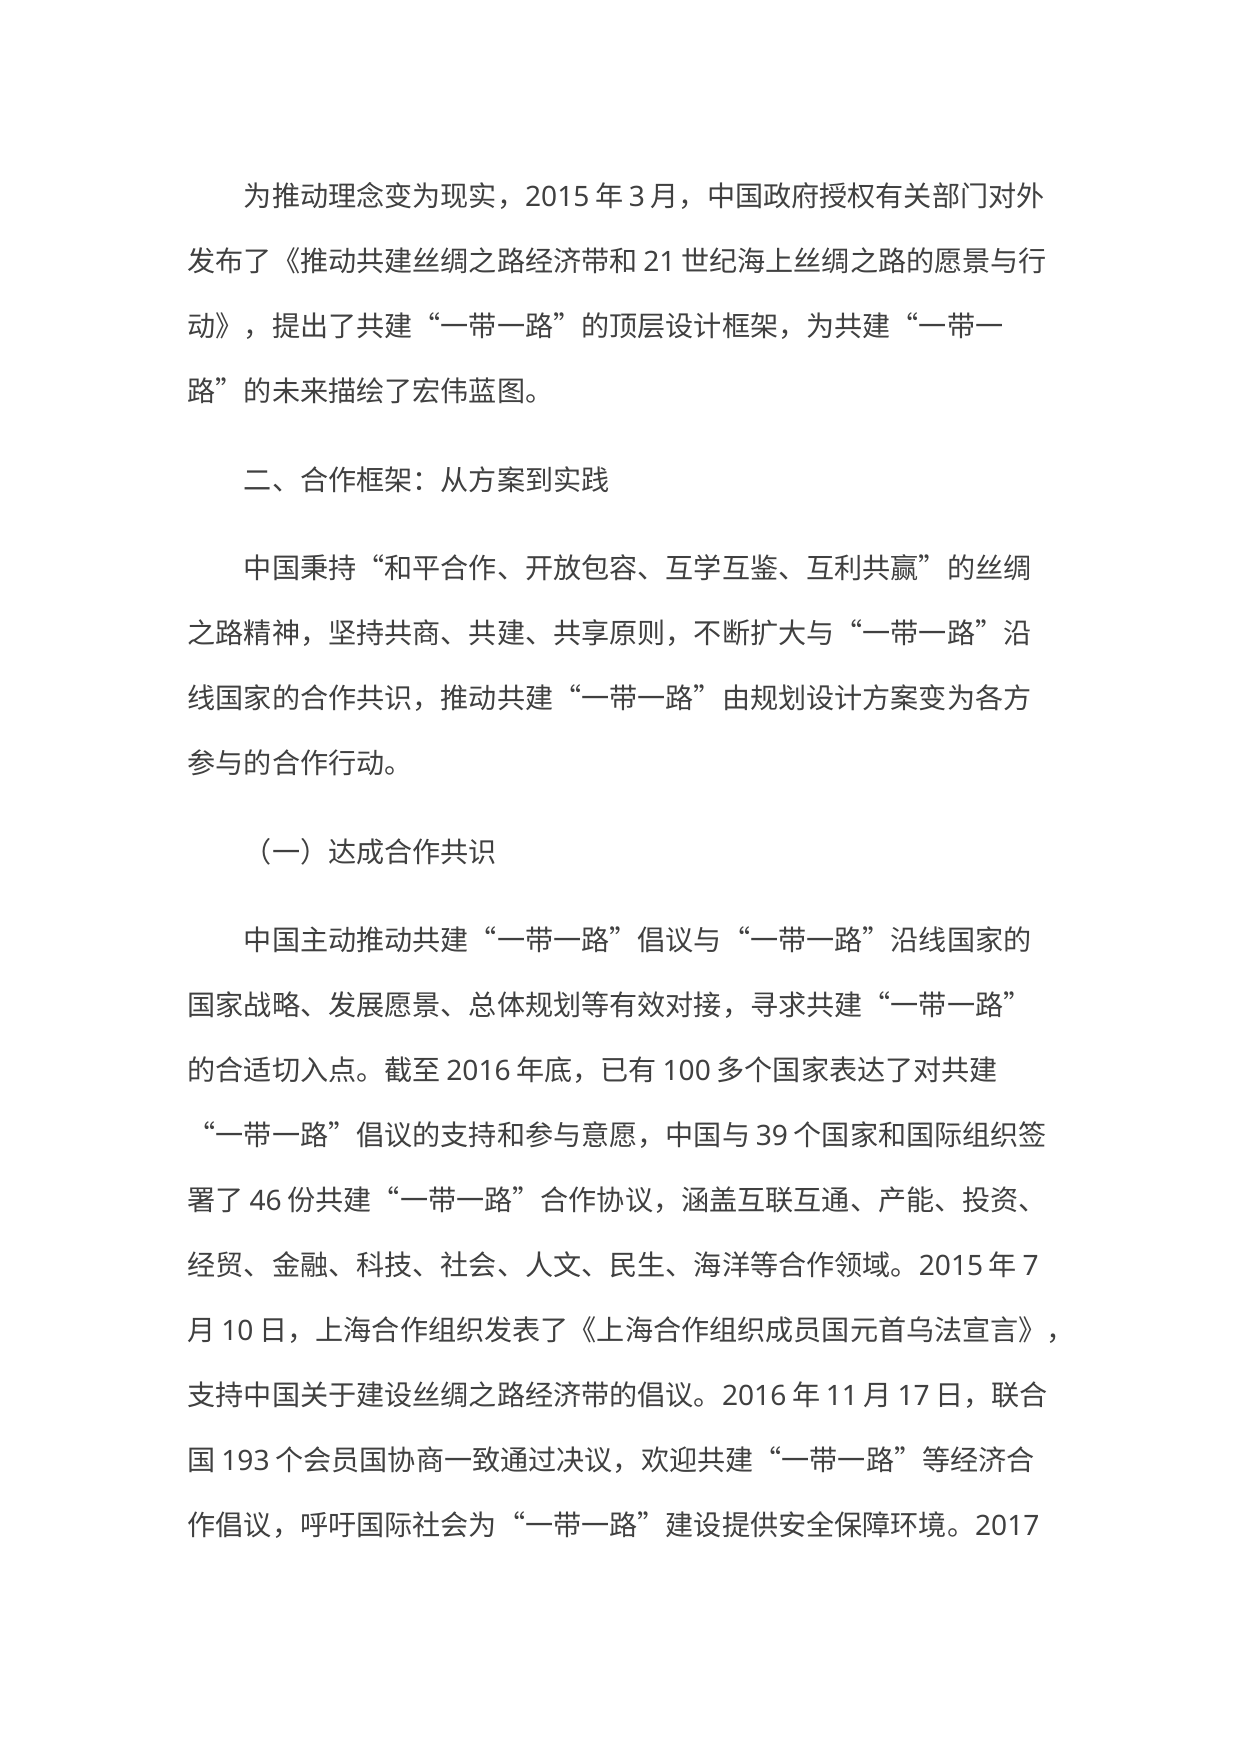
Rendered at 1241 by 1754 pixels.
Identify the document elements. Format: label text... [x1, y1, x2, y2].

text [187, 906, 1053, 1556]
text 中国秉持“和平合作、开放包容、互学互鉴、互利共赢”的丝绸之路精神，坚持共商、共建、共享原则，不断扩大与“一带一路”沿线国家的合作共识，推动共建“一带一路”由规划设计方案变为各方参与的合作行动。 [187, 534, 1053, 794]
text 二、合作框架：从方案到实践 [187, 445, 1053, 510]
text （一）达成合作共识 [187, 817, 1053, 882]
text 为推动理念变为现实，2015年3月，中国政府授权有关部门对外发布了《推动共建丝绸之路经济带和21世纪海上丝绸之路的愿景与行动》，提出了共建“一带一路”的顶层设计框架，为共建“一带一路”的未来描绘了宏伟蓝图。 [187, 162, 1053, 422]
